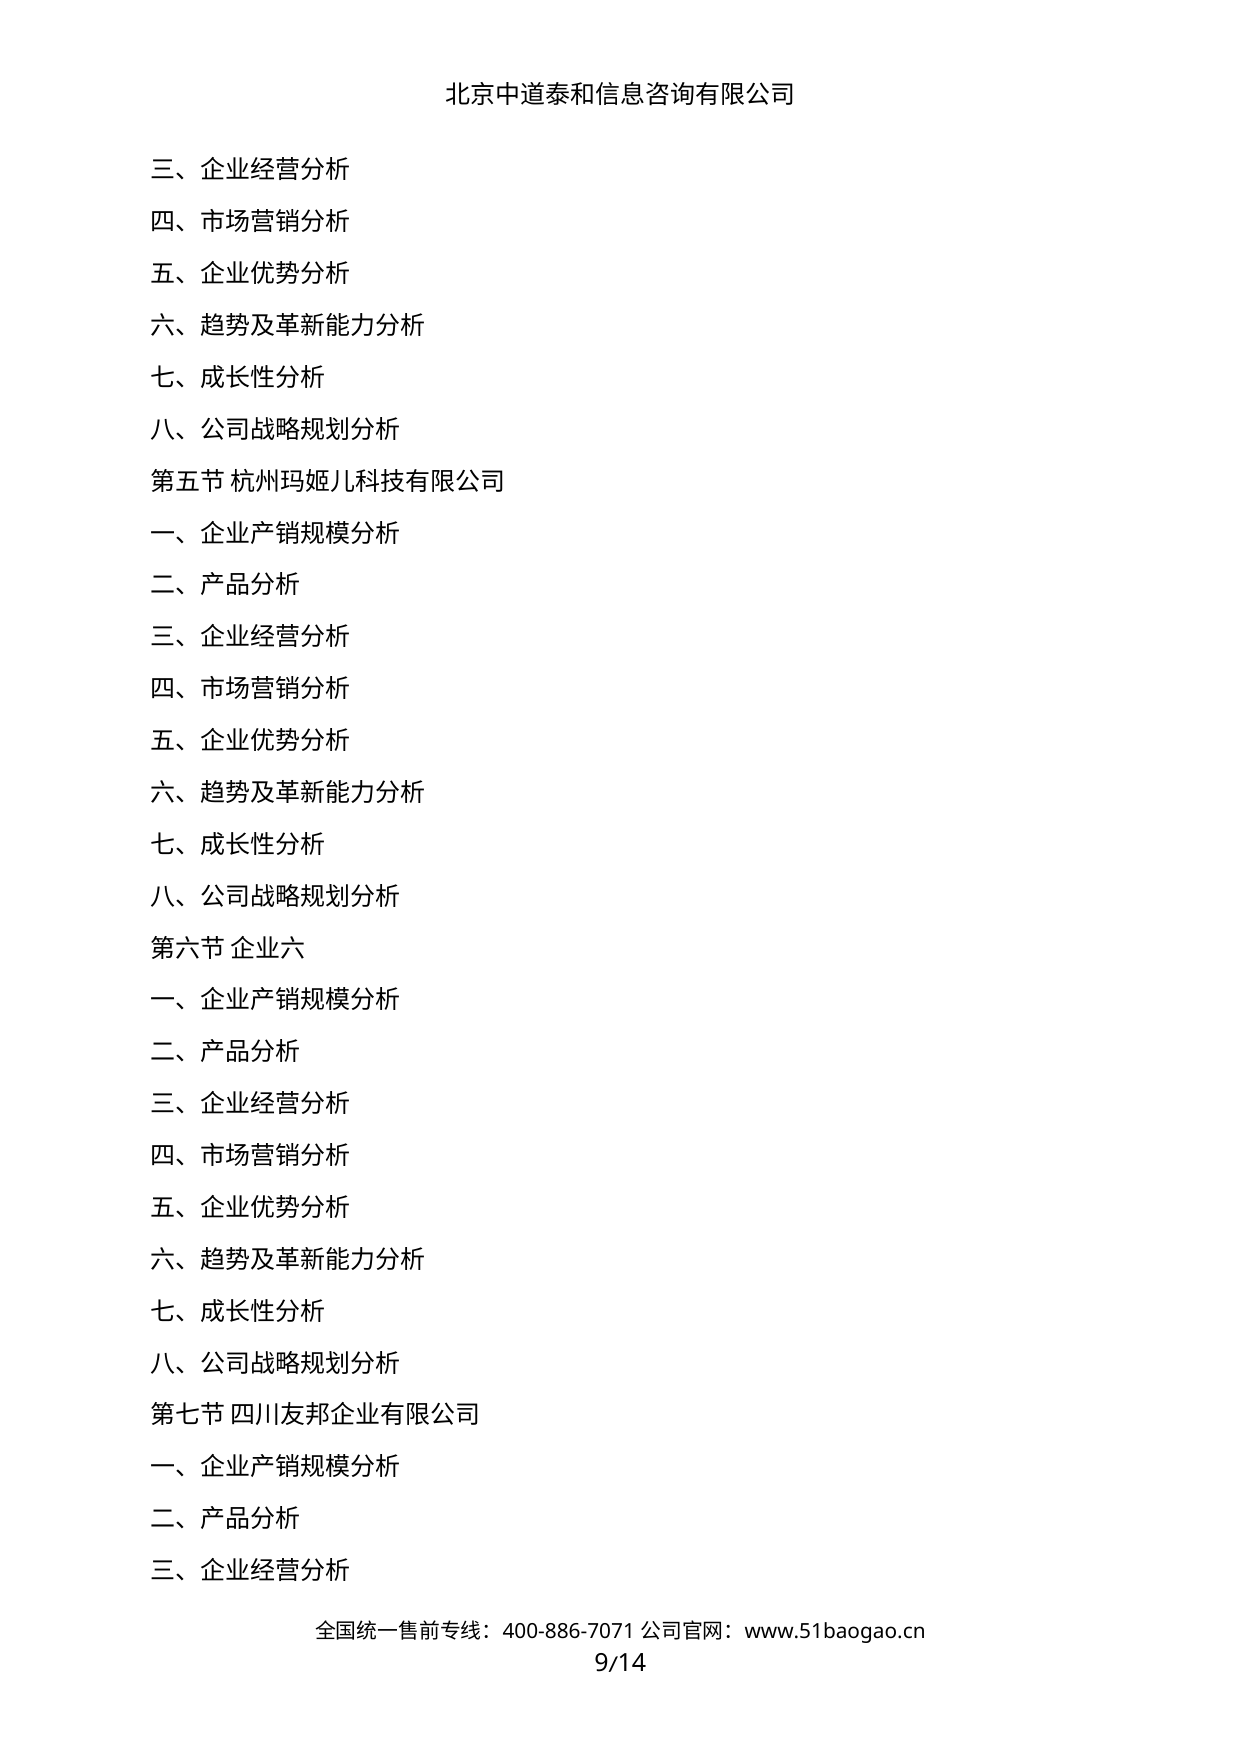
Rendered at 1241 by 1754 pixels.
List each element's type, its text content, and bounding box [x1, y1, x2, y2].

text 第六节 企业六 [150, 928, 1090, 964]
text 三、企业经营分析 [150, 1551, 1090, 1587]
text 八、公司战略规划分析 [150, 876, 1090, 912]
text 五、企业优势分析 [150, 1187, 1090, 1224]
text 七、成长性分析 [150, 824, 1090, 861]
text 四、市场营销分析 [150, 669, 1090, 705]
text 五、企业优势分析 [150, 721, 1090, 757]
text 二、产品分析 [150, 1032, 1090, 1068]
text 七、成长性分析 [150, 1291, 1090, 1327]
text 四、市场营销分析 [150, 1136, 1090, 1172]
text 三、企业经营分析 [150, 1084, 1090, 1120]
text 五、企业优势分析 [150, 254, 1090, 290]
text 六、趋势及革新能力分析 [150, 306, 1090, 342]
text 二、产品分析 [150, 1499, 1090, 1535]
text 八、公司战略规划分析 [150, 1343, 1090, 1379]
text 一、企业产销规模分析 [150, 1447, 1090, 1483]
text 六、趋势及革新能力分析 [150, 772, 1090, 809]
text 八、公司战略规划分析 [150, 409, 1090, 446]
text 三、企业经营分析 [150, 617, 1090, 653]
text 一、企业产销规模分析 [150, 513, 1090, 549]
text 第五节 杭州玛姬儿科技有限公司 [150, 461, 1090, 497]
text 三、企业经营分析 [150, 150, 1090, 186]
text 七、成长性分析 [150, 357, 1090, 394]
text 第七节 四川友邦企业有限公司 [150, 1395, 1090, 1431]
text 六、趋势及革新能力分析 [150, 1239, 1090, 1276]
text 一、企业产销规模分析 [150, 980, 1090, 1016]
text 二、产品分析 [150, 565, 1090, 601]
text 四、市场营销分析 [150, 202, 1090, 238]
